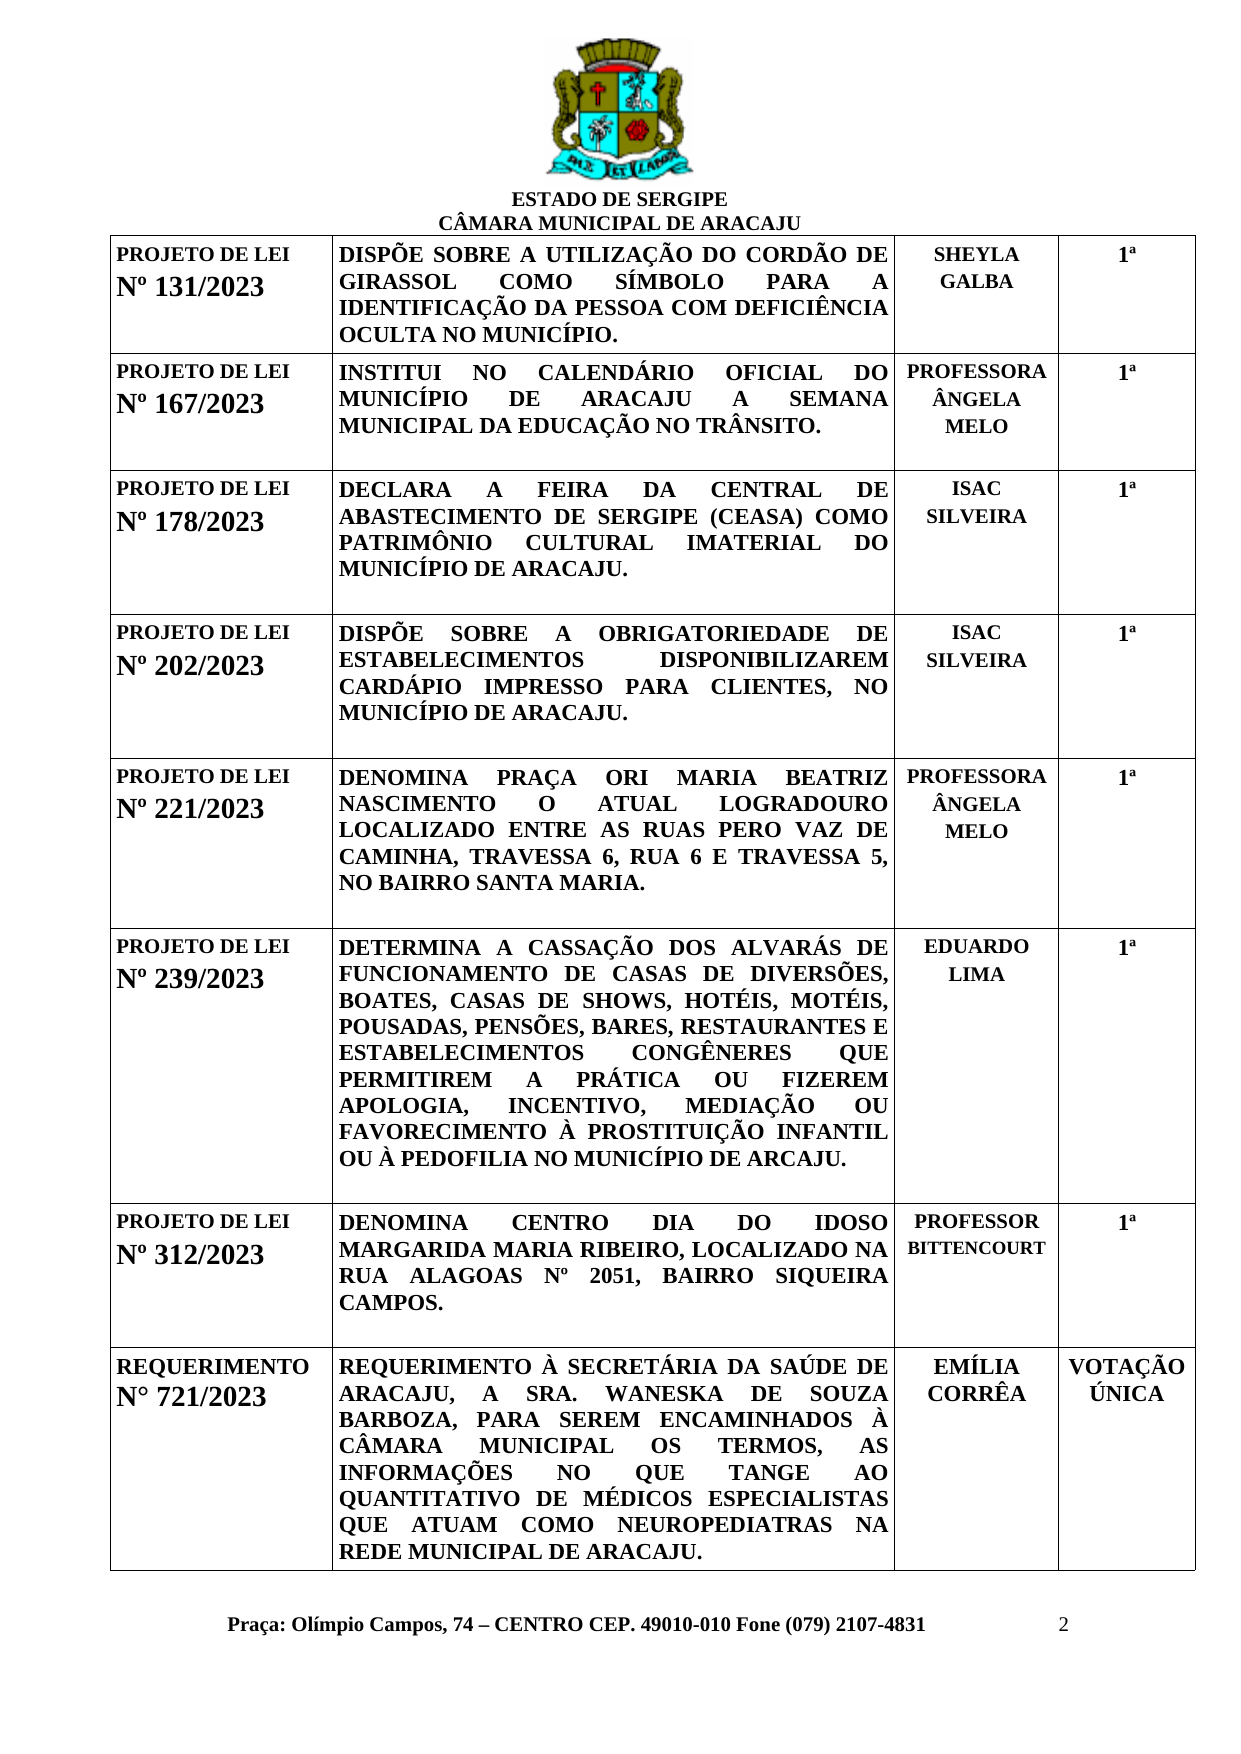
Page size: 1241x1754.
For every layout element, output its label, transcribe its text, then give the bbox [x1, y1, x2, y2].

table_cell DENOMINA PRAÇA ORI MARIA BEATRIZ NASCIMENTO O ATUAL LOGRADOURO LOCALIZADO ENTRE AS RUAS PERO VAZ DE CAMINHA, TRAVESSA 6, RUA 6 E TRAVESSA 5, NO BAIRRO SANTA MARIA. [333, 759, 894, 928]
table_cell 1ª [1059, 471, 1195, 614]
table_cell ISAC SILVEIRA [895, 471, 1058, 614]
table_cell VOTAÇÃO ÚNICA [1059, 1348, 1195, 1570]
table_cell 1ª [1059, 1204, 1195, 1347]
table_cell EDUARDO LIMA [895, 929, 1058, 1203]
table_cell 1ª [1059, 929, 1195, 1203]
table_cell 1ª [1059, 759, 1195, 928]
table_cell INSTITUI NO CALENDÁRIO OFICIAL DO MUNICÍPIO DE ARACAJU A SEMANA MUNICIPAL DA EDUCAÇÃO NO TRÂNSITO. [333, 354, 894, 470]
table_cell SHEYLA GALBA [895, 236, 1058, 353]
table_cell PROFESSOR BITTENCOURT [895, 1204, 1058, 1347]
table_cell EMÍLIA CORRÊA [895, 1348, 1058, 1570]
table_cell REQUERIMENTO À SECRETÁRIA DA SAÚDE DE ARACAJU, A SRA. WANESKA DE SOUZA BARBOZA, PARA SEREM ENCAMINHADOS À CÂMARA MUNICIPAL OS TERMOS, AS INFORMAÇÕES NO QUE TANGE AO QUANTITATIVO DE MÉDICOS ESPECIALISTAS QUE ATUAM COMO NEUROPEDIATRAS NA REDE MUNICIPAL DE ARACAJU. [333, 1348, 894, 1570]
table_cell DENOMINA CENTRO DIA DO IDOSO MARGARIDA MARIA RIBEIRO, LOCALIZADO NA RUA ALAGOAS Nº 2051, BAIRRO SIQUEIRA CAMPOS. [333, 1204, 894, 1347]
table_cell PROJETO DE LEI Nº 167/2023 [111, 354, 332, 470]
table_cell PROJETO DE LEI Nº 312/2023 [111, 1204, 332, 1347]
table_cell 1ª [1059, 236, 1195, 353]
table_cell PROJETO DE LEI Nº 131/2023 [111, 236, 332, 353]
table_cell PROFESSORA ÂNGELA MELO [895, 354, 1058, 470]
table_cell PROJETO DE LEI Nº 178/2023 [111, 471, 332, 614]
table_cell 1ª [1059, 354, 1195, 470]
table_cell DISPÕE SOBRE A OBRIGATORIEDADE DE ESTABELECIMENTOS DISPONIBILIZAREM CARDÁPIO IMPRESSO PARA CLIENTES, NO MUNICÍPIO DE ARACAJU. [333, 615, 894, 758]
table_cell ISAC SILVEIRA [895, 615, 1058, 758]
table_cell PROJETO DE LEI Nº 239/2023 [111, 929, 332, 1203]
table_cell REQUERIMENTO N° 721/2023 [111, 1348, 332, 1570]
table_cell 1ª [1059, 615, 1195, 758]
table_cell DETERMINA A CASSAÇÃO DOS ALVARÁS DE FUNCIONAMENTO DE CASAS DE DIVERSÕES, BOATES, CASAS DE SHOWS, HOTÉIS, MOTÉIS, POUSADAS, PENSÕES, BARES, RESTAURANTES E ESTABELECIMENTOS CONGÊNERES QUE PERMITIREM A PRÁTICA OU FIZEREM APOLOGIA, INCENTIVO, MEDIAÇÃO OU FAVORECIMENTO À PROSTITUIÇÃO INFANTIL OU À PEDOFILIA NO MUNICÍPIO DE ARCAJU. [333, 929, 894, 1203]
table_cell DISPÕE SOBRE A UTILIZAÇÃO DO CORDÃO DE GIRASSOL COMO SÍMBOLO PARA A IDENTIFICAÇÃO DA PESSOA COM DEFICIÊNCIA OCULTA NO MUNICÍPIO. [333, 236, 894, 353]
table_cell PROJETO DE LEI Nº 221/2023 [111, 759, 332, 928]
table_cell PROJETO DE LEI Nº 202/2023 [111, 615, 332, 758]
table_cell DECLARA A FEIRA DA CENTRAL DE ABASTECIMENTO DE SERGIPE (CEASA) COMO PATRIMÔNIO CULTURAL IMATERIAL DO MUNICÍPIO DE ARACAJU. [333, 471, 894, 614]
table_cell PROFESSORA ÂNGELA MELO [895, 759, 1058, 928]
